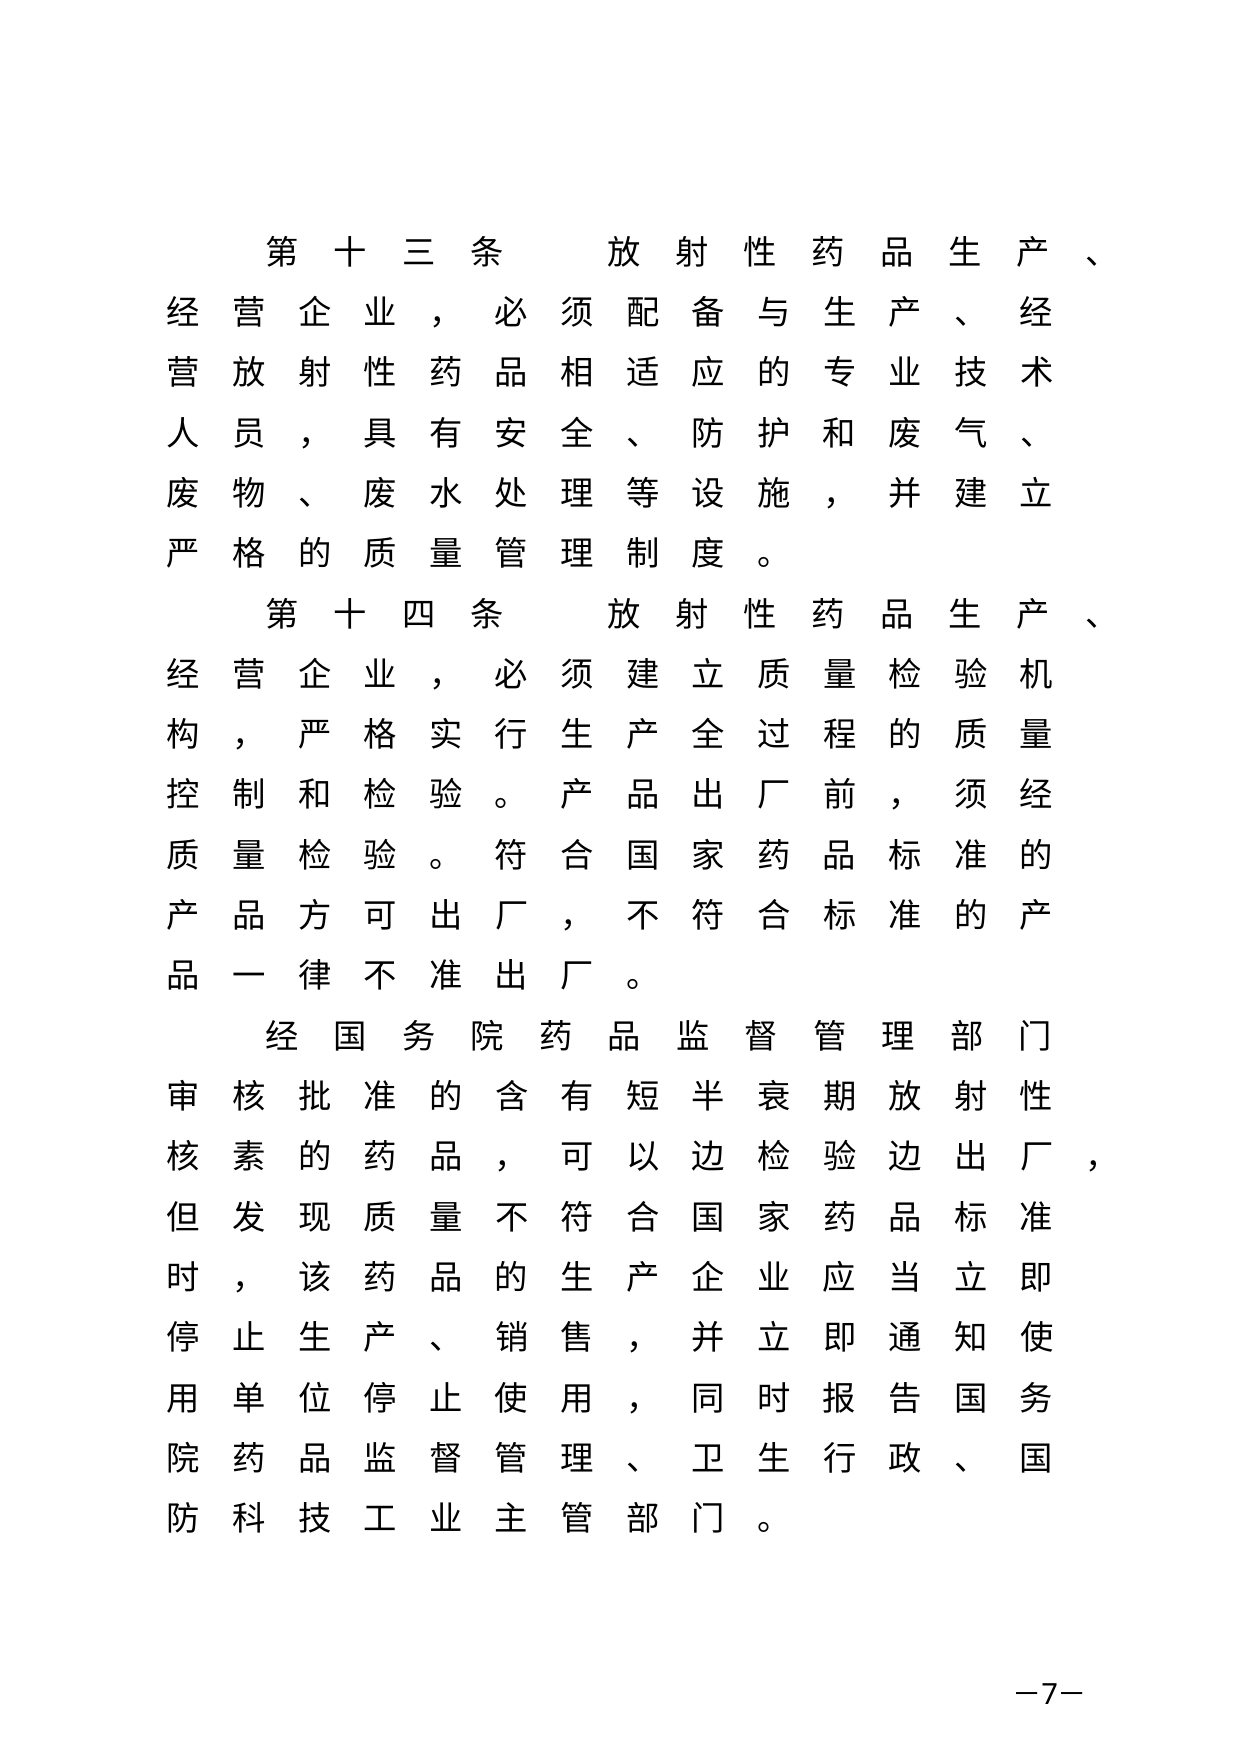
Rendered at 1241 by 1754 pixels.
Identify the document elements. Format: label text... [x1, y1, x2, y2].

text 第十四条 放射性药品生产、经营企业，必须建立质量检验机构，严格实行生产全过程的质量控制和检验。产品出厂前，须经质量检验。符合国家药品标准的产品方可出厂，不符合标准的产品一律不准出厂。 [167, 581, 1085, 1003]
text 经国务院药品监督管理部门审核批准的含有短半衰期放射性核素的药品，可以边检验边出厂，但发现质量不符合国家药品标准时，该药品的生产企业应当立即停止生产、销售，并立即通知使用单位停止使用，同时报告国务院药品监督管理、卫生行政、国防科技工业主管部门。 [167, 1003, 1085, 1546]
text 第十三条 放射性药品生产、经营企业，必须配备与生产、经营放射性药品相适应的专业技术人员，具有安全、防护和废气、废物、废水处理等设施，并建立严格的质量管理制度。 [167, 219, 1085, 581]
